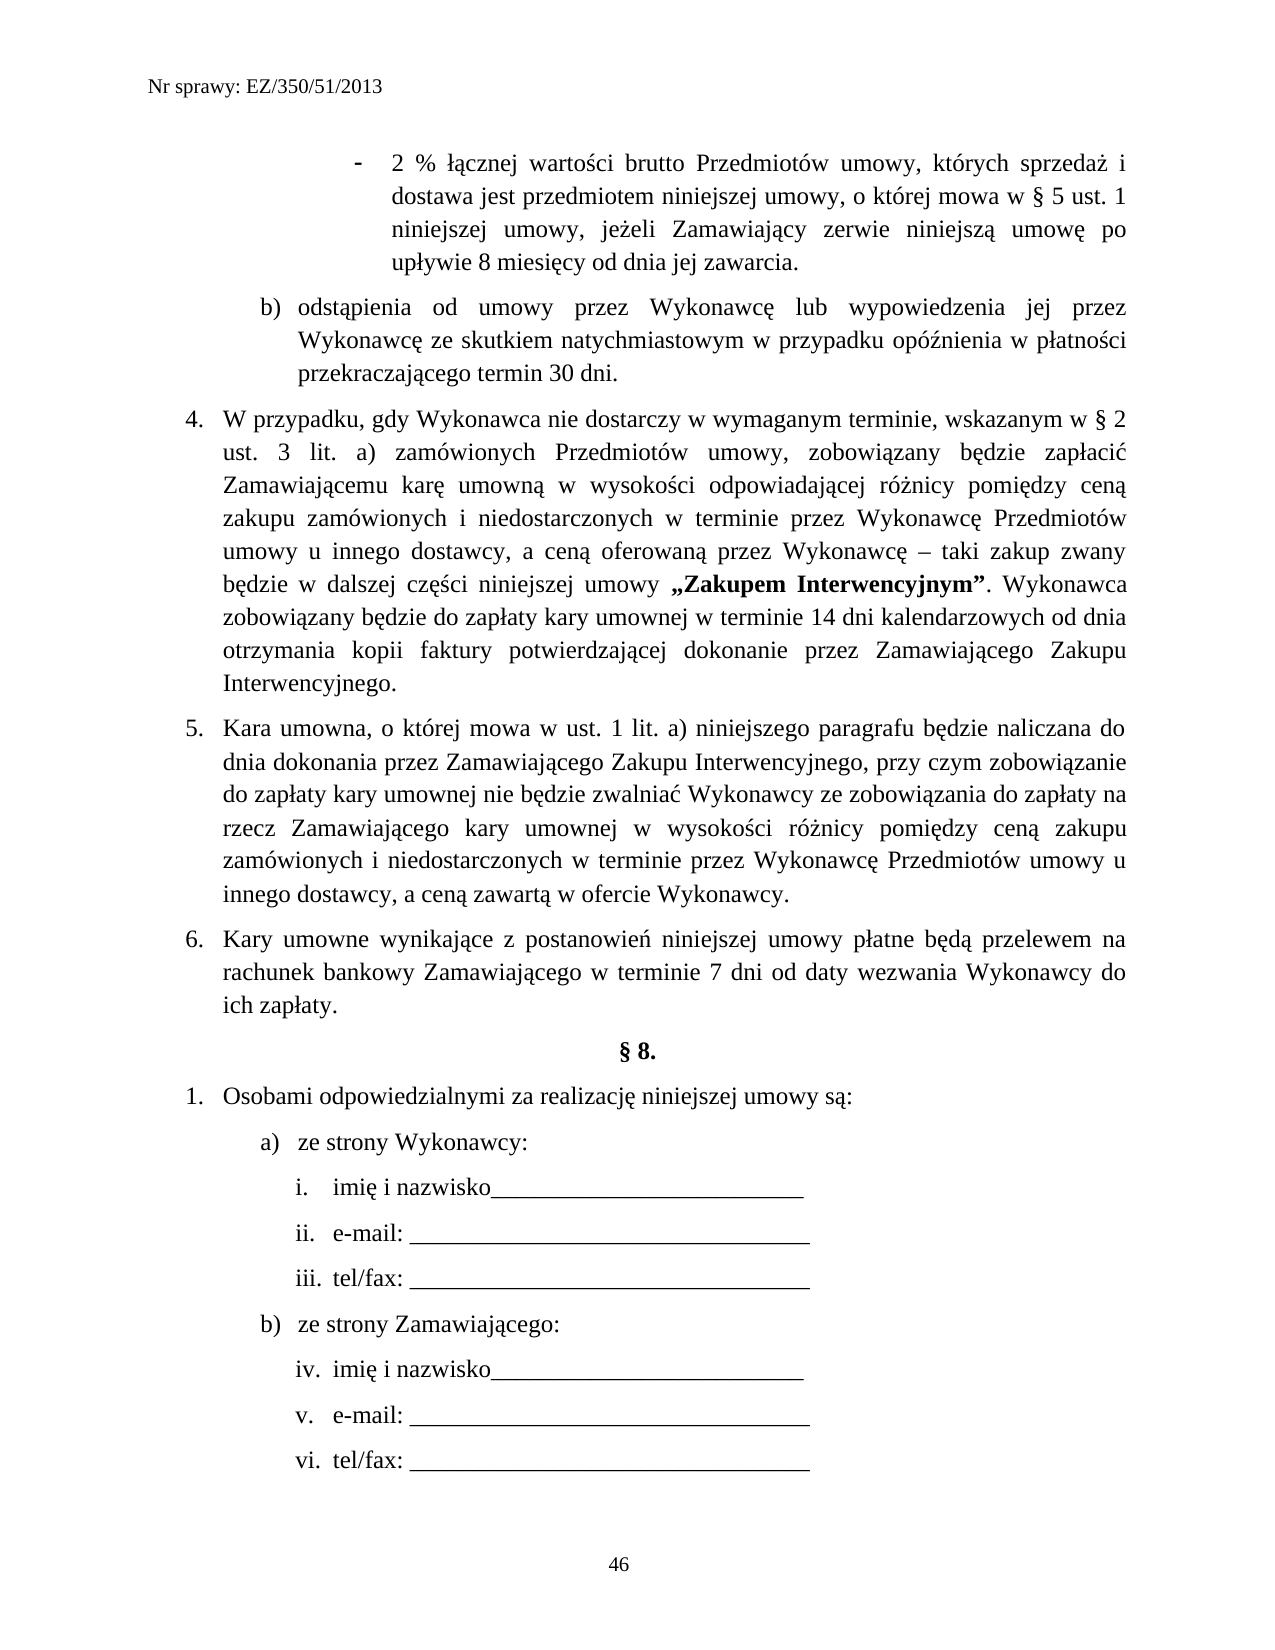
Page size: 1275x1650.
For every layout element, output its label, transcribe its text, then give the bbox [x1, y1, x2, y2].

list tel/fax: ________________________________ [295, 1263, 1127, 1292]
list Osobami odpowiedzialnymi za realizację niniejszej umowy są: [185, 1081, 1127, 1110]
list tel/fax: ________________________________ [295, 1445, 1127, 1474]
list ze strony Zamawiającego: [260, 1309, 1127, 1338]
list 2 % łącznej wartości brutto Przedmiotów umowy, których sprzedaż i dostawa jest przedmiotem niniejszej umowy, o której mowa w § 5 ust. 1 niniejszej umowy, jeżeli Zamawiający zerwie niniejszą umowę po upływie 8 miesięcy od dnia jej zawarcia. [354, 148, 1127, 276]
list imię i nazwisko_________________________ [295, 1354, 1127, 1383]
list W przypadku, gdy Wykonawca nie dostarczy w wymaganym terminie, wskazanym w § 2 ust. 3 lit. a) zamówionych Przedmiotów umowy, zobowiązany będzie zapłacić Zamawiającemu karę umowną w wysokości odpowiadającej różnicy pomiędzy ceną zakupu zamówionych i niedostarczonych w terminie przez Wykonawcę Przedmiotów umowy u innego dostawcy, a ceną oferowaną przez Wykonawcę – taki zakup zwany będzie w dalszej części niniejszej umowy „Zakupem Interwencyjnym”. Wykonawca zobowiązany będzie do zapłaty kary umownej w terminie 14 dni kalendarzowych od dnia otrzymania kopii faktury potwierdzającej dokonanie przez Zamawiającego Zakupu Interwencyjnego. [185, 404, 1127, 697]
list Kary umowne wynikające z postanowień niniejszej umowy płatne będą przelewem na rachunek bankowy Zamawiającego w terminie 7 dni od daty wezwania Wykonawcy do ich zapłaty. [185, 924, 1127, 1019]
list ze strony Wykonawcy: [260, 1127, 1127, 1156]
list odstąpienia od umowy przez Wykonawcę lub wypowiedzenia jej przez Wykonawcę ze skutkiem natychmiastowym w przypadku opóźnienia w płatności przekraczającego termin 30 dni. [260, 292, 1127, 387]
list imię i nazwisko_________________________ [295, 1172, 1127, 1201]
list e-mail: ________________________________ [295, 1400, 1127, 1429]
text § 8. [148, 1036, 1127, 1064]
list e-mail: ________________________________ [295, 1218, 1127, 1247]
list Kara umowna, o której mowa w ust. 1 lit. a) niniejszego paragrafu będzie naliczana do dnia dokonania przez Zamawiającego Zakupu Interwencyjnego, przy czym zobowiązanie do zapłaty kary umownej nie będzie zwalniać Wykonawcy ze zobowiązania do zapłaty na rzecz Zamawiającego kary umownej w wysokości różnicy pomiędzy ceną zakupu zamówionych i niedostarczonych w terminie przez Wykonawcę Przedmiotów umowy u innego dostawcy, a ceną zawartą w ofercie Wykonawcy. [185, 713, 1127, 907]
